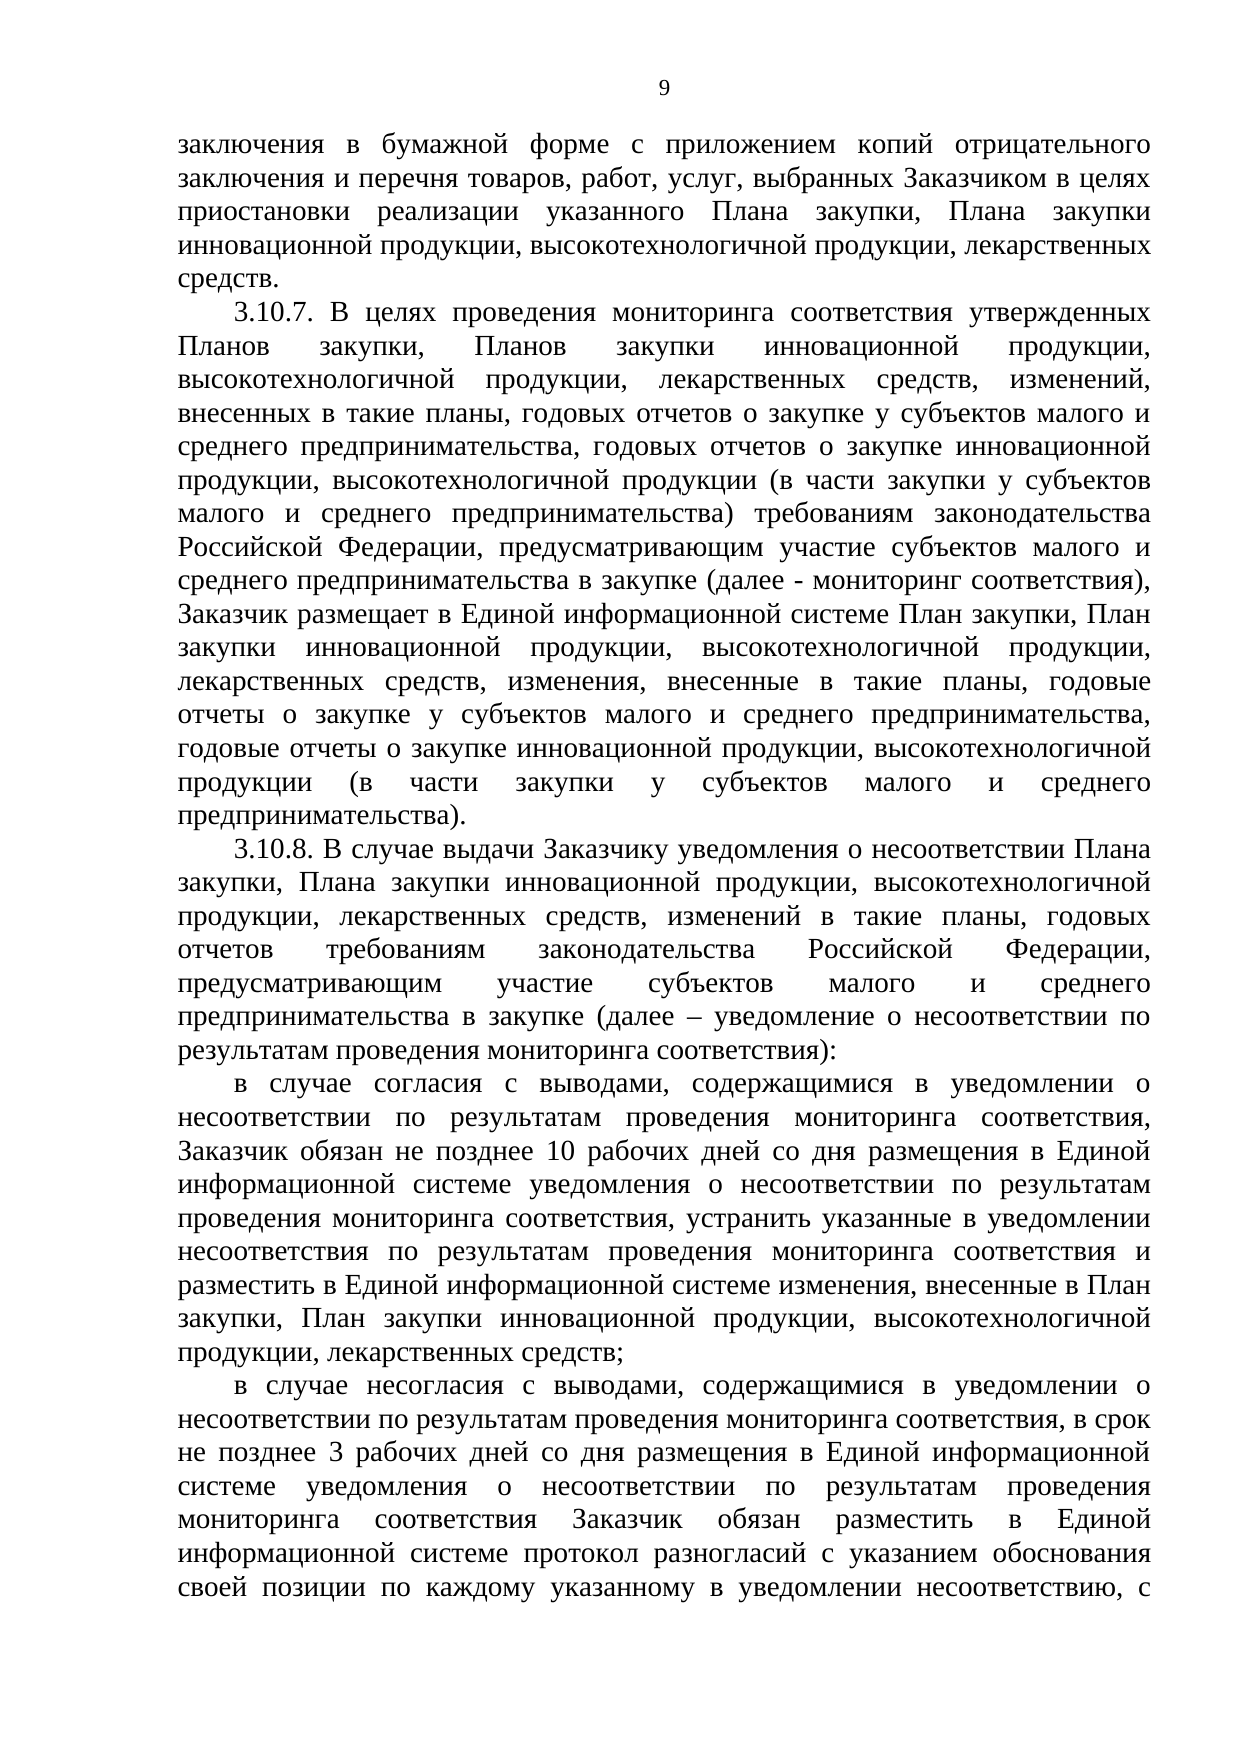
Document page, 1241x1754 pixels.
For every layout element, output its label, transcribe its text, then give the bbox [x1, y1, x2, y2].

text 3.10.8. В случае выдачи Заказчику уведомления о несоответствии Плана закупки, Плана закупки инновационной продукции, высокотехнологичной продукции, лекарственных средств, изменений в такие планы, годовых отчетов требованиям законодательства Российской Федерации, предусматривающим участие субъектов малого и среднего предпринимательства в закупке (далее – уведомление о несоответствии по результатам проведения мониторинга соответствия): [177, 831, 1152, 1066]
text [177, 1367, 1152, 1602]
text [177, 126, 1152, 294]
text 3.10.7. В целях проведения мониторинга соответствия утвержденных Планов закупки, Планов закупки инновационной продукции, высокотехнологичной продукции, лекарственных средств, изменений, внесенных в такие планы, годовых отчетов о закупке у субъектов малого и среднего предпринимательства, годовых отчетов о закупке инновационной продукции, высокотехнологичной продукции (в части закупки у субъектов малого и среднего предпринимательства) требованиям законодательства Российской Федерации, предусматривающим участие субъектов малого и среднего предпринимательства в закупке (далее - мониторинг соответствия), Заказчик размещает в Единой информационной системе План закупки, План закупки инновационной продукции, высокотехнологичной продукции, лекарственных средств, изменения, внесенные в такие планы, годовые отчеты о закупке у субъектов малого и среднего предпринимательства, годовые отчеты о закупке инновационной продукции, высокотехнологичной продукции (в части закупки у субъектов малого и среднего предпринимательства). [177, 294, 1152, 831]
text в случае согласия с выводами, содержащимися в уведомлении о несоответствии по результатам проведения мониторинга соответствия, Заказчик обязан не позднее 10 рабочих дней со дня размещения в Единой информационной системе уведомления о несоответствии по результатам проведения мониторинга соответствия, устранить указанные в уведомлении несоответствия по результатам проведения мониторинга соответствия и разместить в Единой информационной системе изменения, внесенные в План закупки, План закупки инновационной продукции, высокотехнологичной продукции, лекарственных средств; [177, 1066, 1152, 1367]
